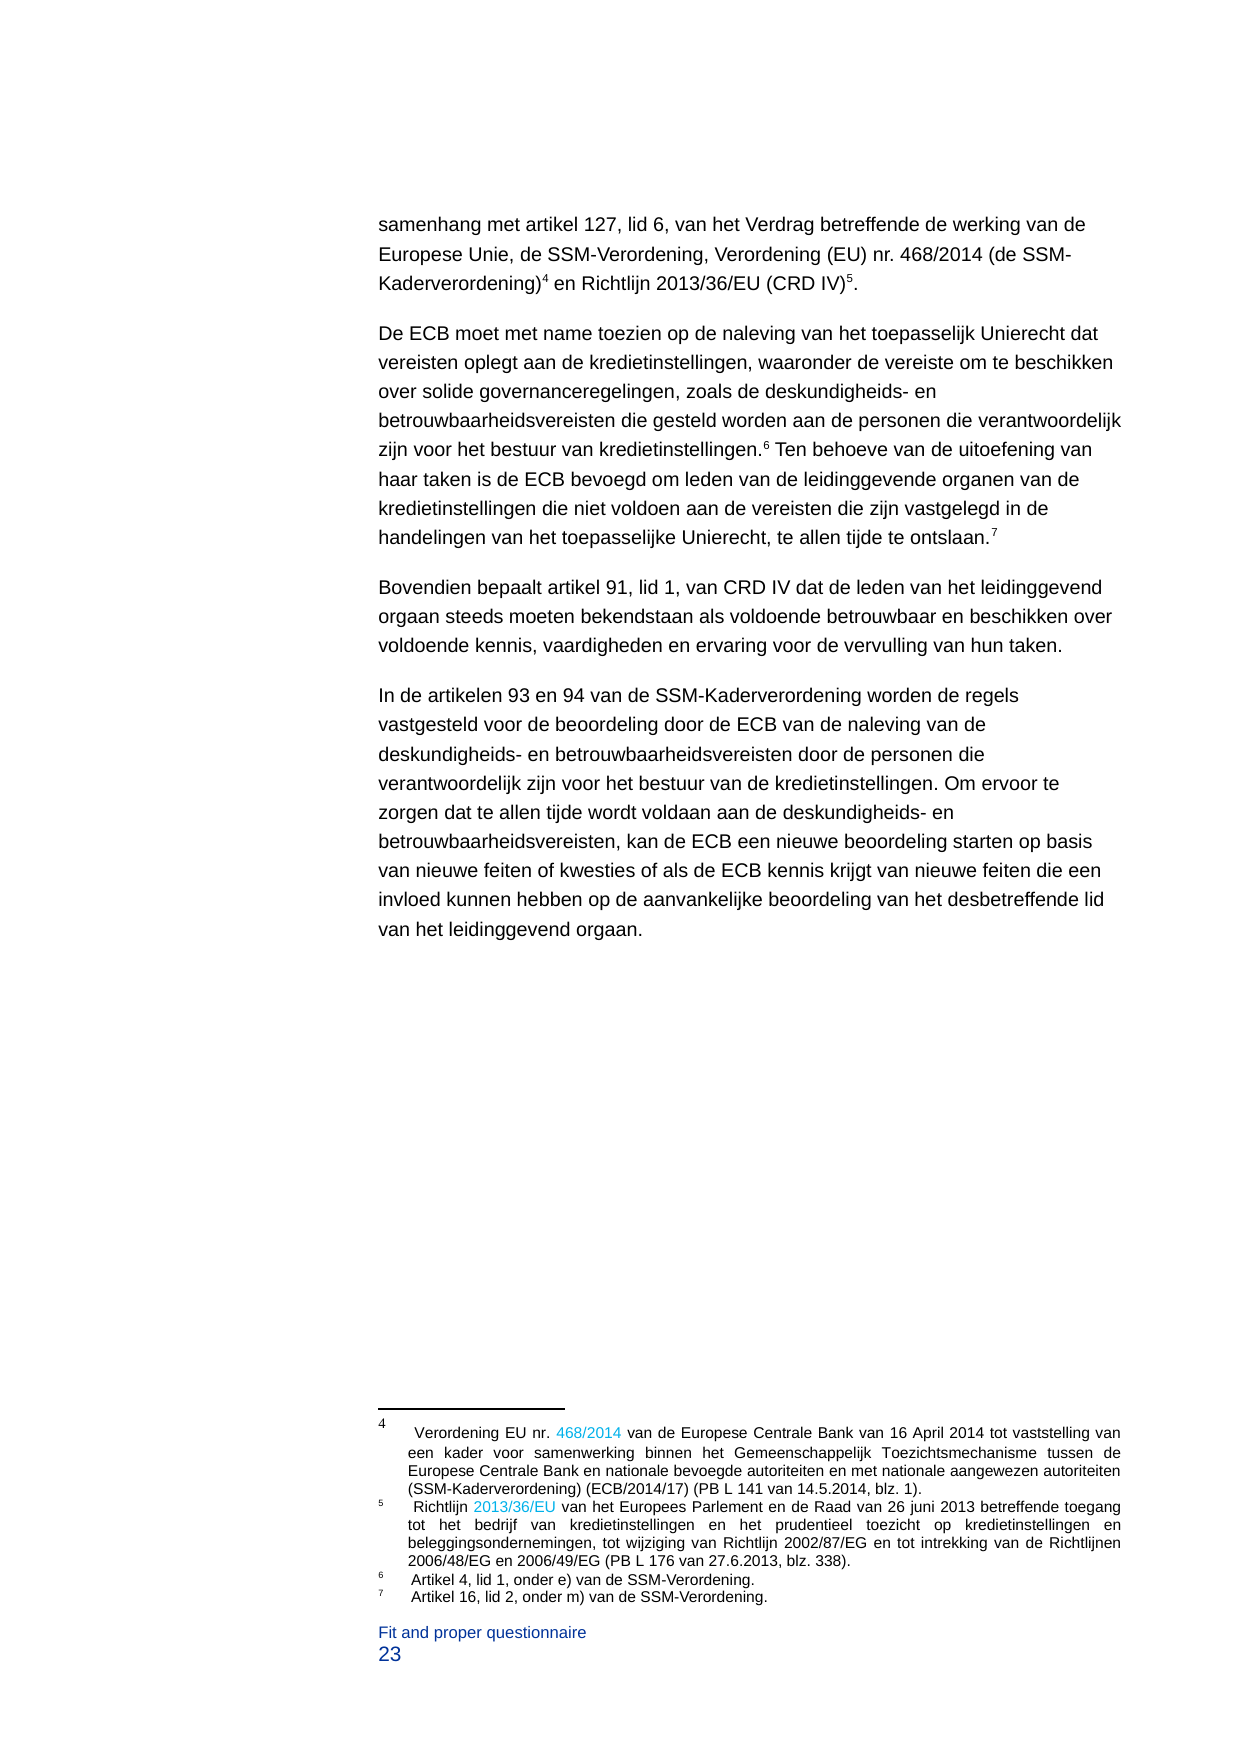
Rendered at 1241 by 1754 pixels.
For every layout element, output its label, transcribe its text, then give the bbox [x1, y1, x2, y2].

text In de artikelen 93 en 94 van de SSM-Kaderverordening worden de regels vastgesteld voor de beoordeling door de ECB van de naleving van de deskundigheids- en betrouwbaarheidsvereisten door de personen die verantwoordelijk zijn voor het bestuur van de kredietinstellingen. Om ervoor te zorgen dat te allen tijde wordt voldaan aan de deskundigheids- en betrouwbaarheidsvereisten, kan de ECB een nieuwe beoordeling starten op basis van nieuwe feiten of kwesties of als de ECB kennis krijgt van nieuwe feiten die een invloed kunnen hebben op de aanvankelijke beoordeling van het desbetreffende lid van het leidinggevend orgaan. [378, 678, 1122, 940]
text Bovendien bepaalt artikel 91, lid 1, van CRD IV dat de leden van het leidinggevend orgaan steeds moeten bekendstaan als voldoende betrouwbaar en beschikken over voldoende kennis, vaardigheden en ervaring voor de vervulling van hun taken. [378, 569, 1122, 657]
text De ECB moet met name toezien op de naleving van het toepasselijk Unierecht dat vereisten oplegt aan de kredietinstellingen, waaronder de vereiste om te beschikken over solide governanceregelingen, zoals de deskundigheids- en betrouwbaarheidsvereisten die gesteld worden aan de personen die verantwoordelijk zijn voor het bestuur van kredietinstellingen. Ten behoeve van de uitoefening van haar taken is de ECB bevoegd om leden van de leidinggevende organen van de kredietinstellingen die niet voldoen aan de vereisten die zijn vastgelegd in de handelingen van het toepasselijke Unierecht, te allen tijde te ontslaan. [378, 315, 1122, 548]
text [378, 207, 1122, 294]
